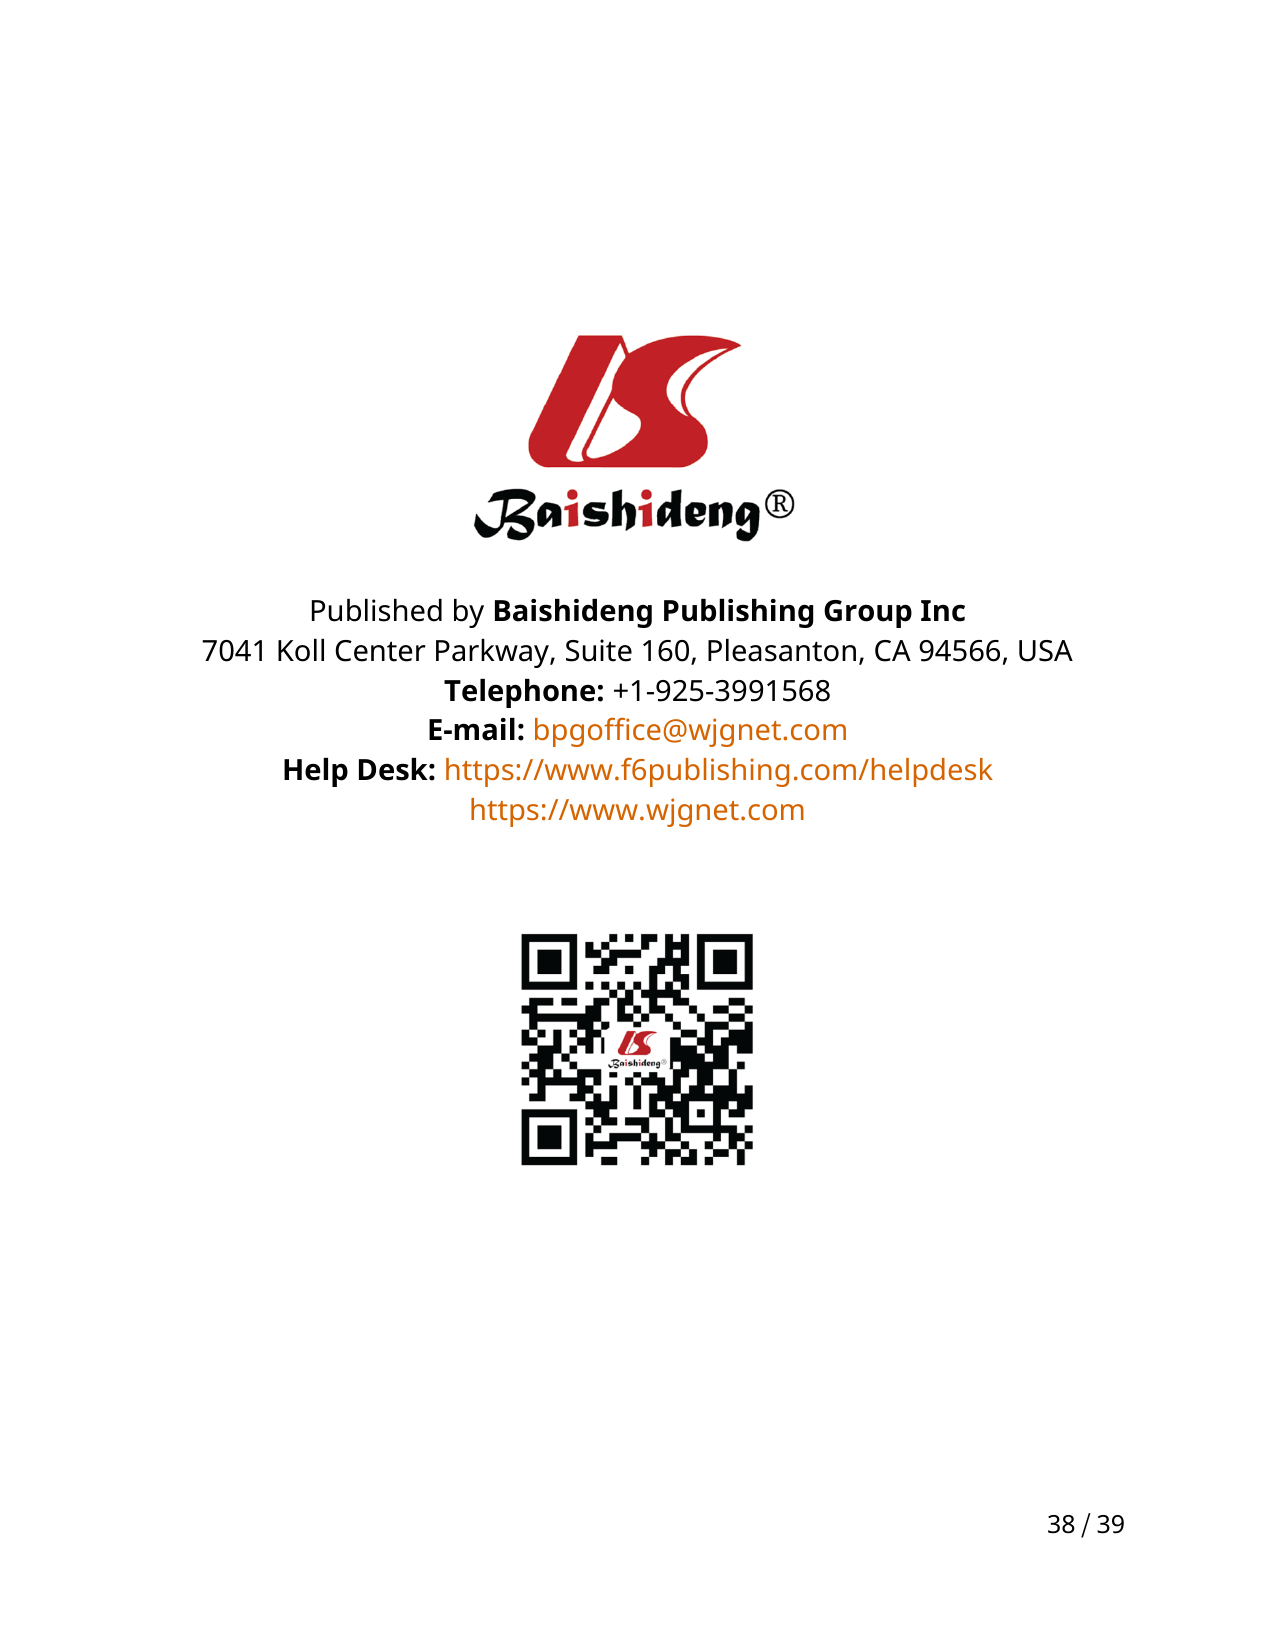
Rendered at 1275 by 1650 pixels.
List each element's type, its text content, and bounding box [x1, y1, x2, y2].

text E-mail: bpgoffice@wjgnet.com [150, 710, 1125, 749]
text Published by Baishideng Publishing Group Inc [150, 591, 1125, 630]
text Help Desk: https://www.f6publishing.com/helpdesk [150, 749, 1125, 789]
picture [518, 931, 757, 1168]
text Telephone: +1-925-3991568 [150, 670, 1125, 710]
picture [432, 320, 843, 557]
text 7041 Koll Center Parkway, Suite 160, Pleasanton, CA 94566, USA [150, 630, 1125, 670]
text https://www.wjgnet.com [150, 789, 1125, 829]
